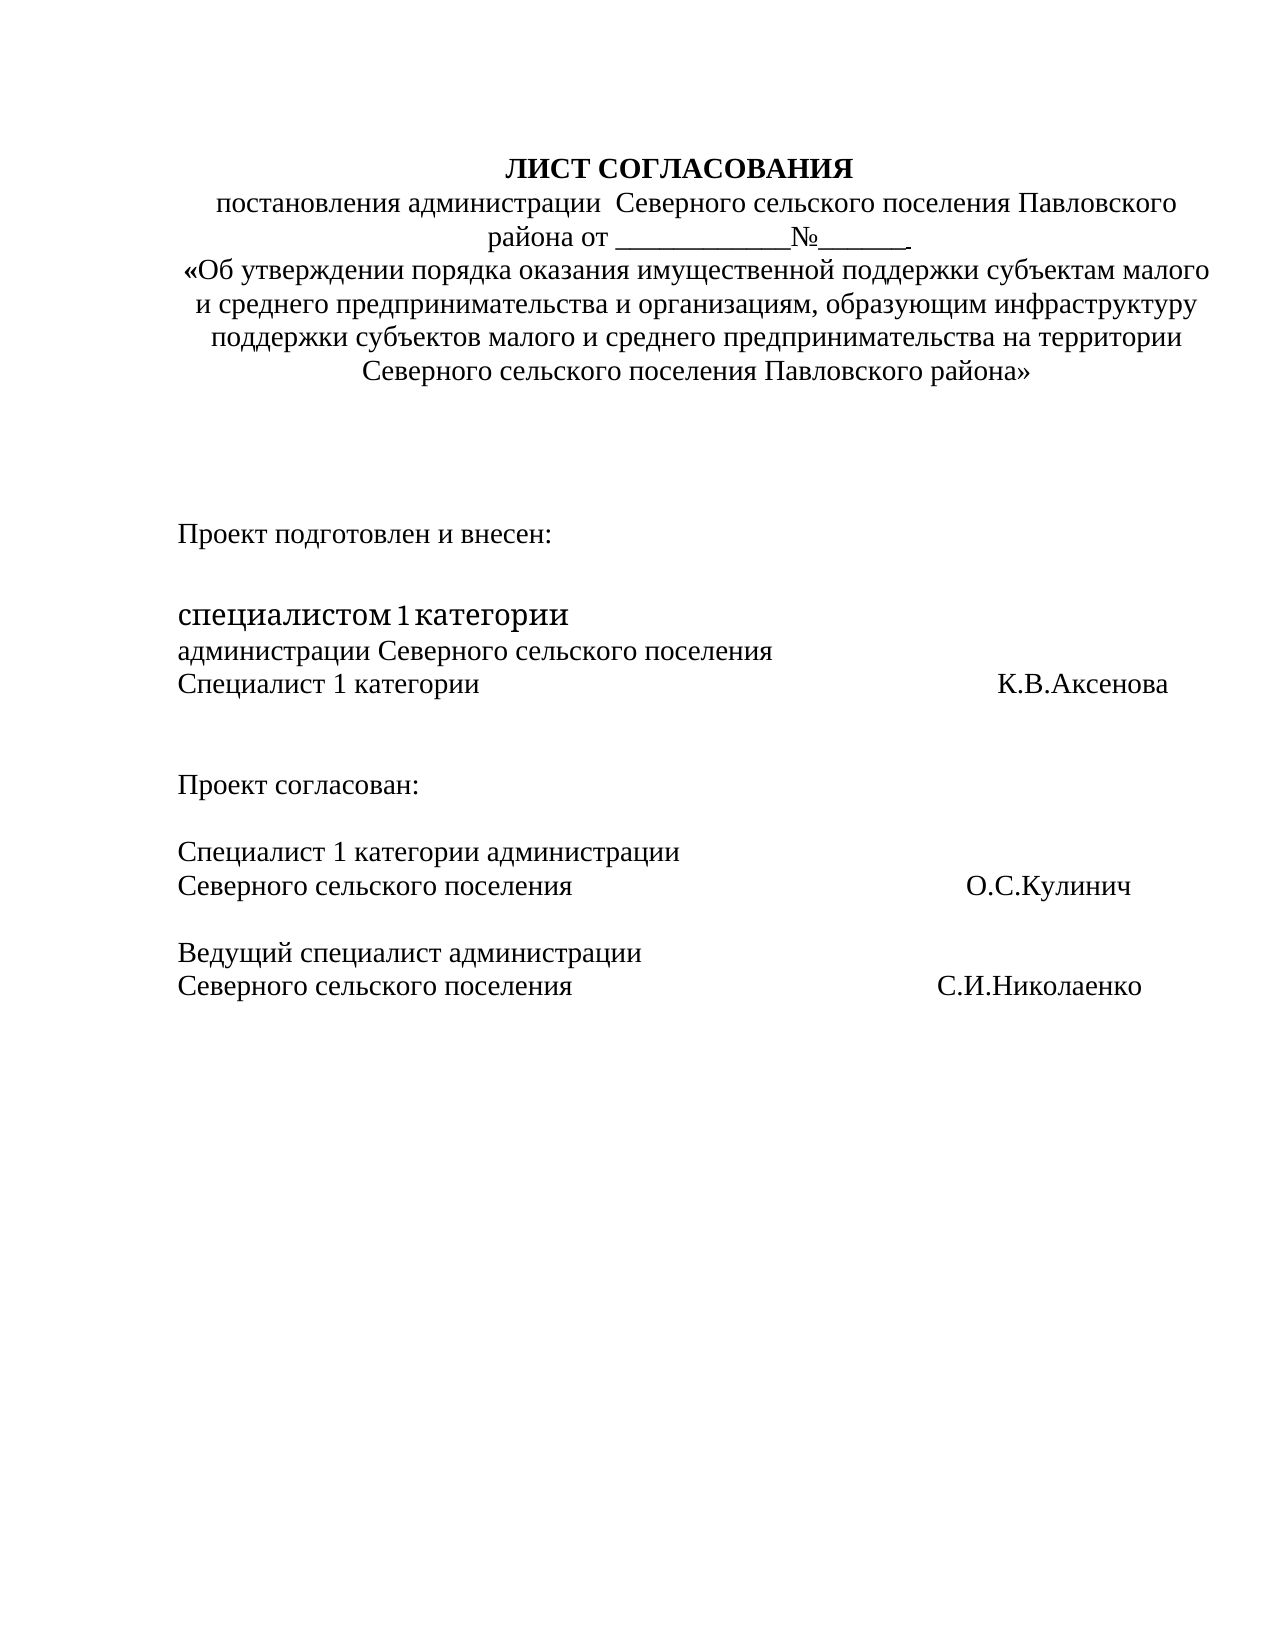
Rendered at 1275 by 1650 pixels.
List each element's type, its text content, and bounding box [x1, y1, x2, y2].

text «Об утверждении порядка оказания имущественной поддержки субъектам малого и среднего предпринимательства и организациям, образующим инфраструктуру поддержки субъектов малого и среднего предпринимательства на территории Северного сельского поселения Павловского района» [177, 252, 1216, 386]
text администрации Северного сельского поселения [177, 633, 1216, 666]
text Ведущий специалист администрации [177, 935, 1216, 968]
subtitle специалистом 1 категории [177, 599, 1216, 633]
text Специалист 1 категории администрации [177, 834, 1216, 868]
text Специалист 1 категории К.В.Аксенова [177, 666, 1216, 700]
text постановления администрации Северного сельского поселения Павловского района от ____________№______ [177, 185, 1216, 252]
text Северного сельского поселения С.И.Николаенко [177, 968, 1216, 1002]
text Проект подготовлен и внесен: [177, 516, 1216, 549]
text ЛИСТ СОГЛАСОВАНИЯ [177, 152, 1216, 185]
text Проект согласован: [177, 767, 1216, 801]
text Северного сельского поселения О.С.Кулинич [177, 868, 1216, 901]
